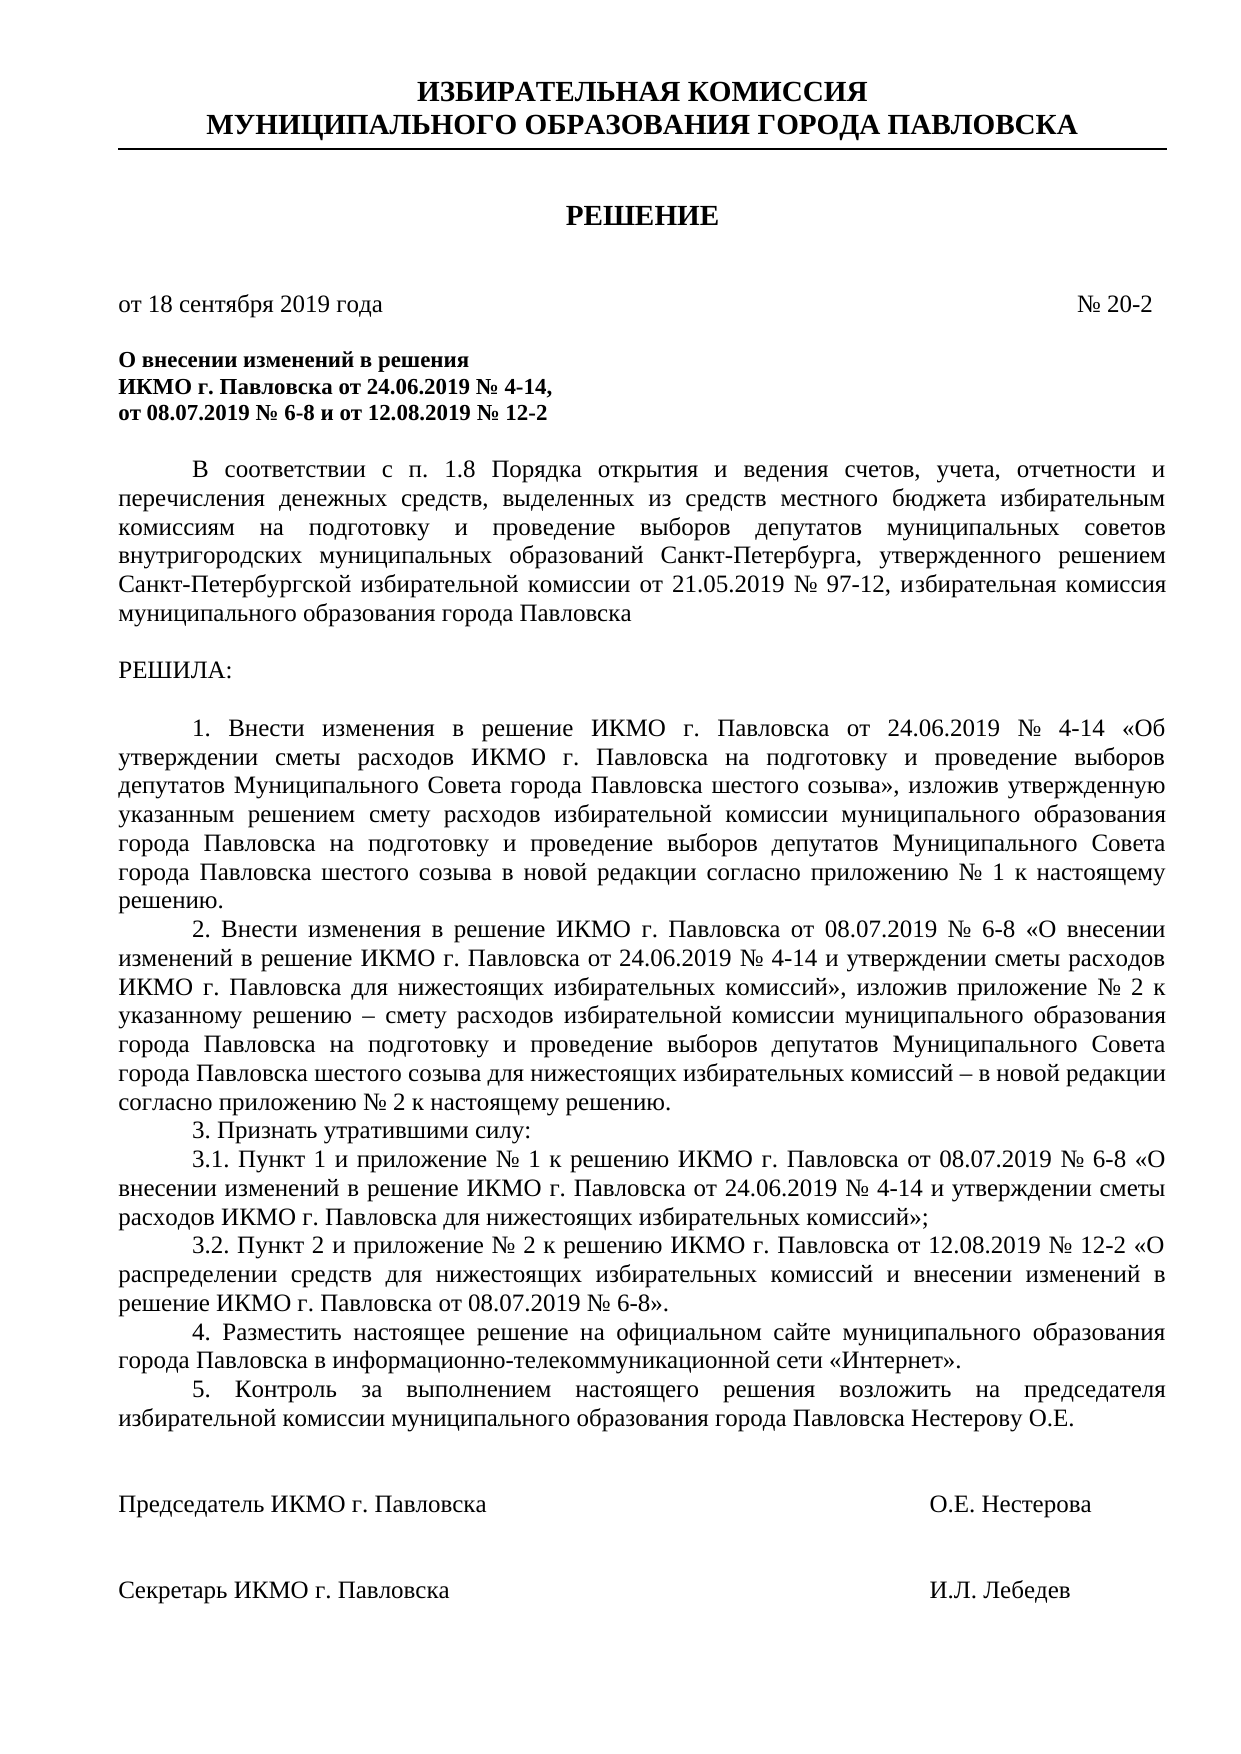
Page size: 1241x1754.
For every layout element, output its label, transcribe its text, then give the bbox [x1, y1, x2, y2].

text Секретарь ИКМО г. Павловска И.Л. Лебедев [118, 1576, 1167, 1604]
text Председатель ИКМО г. Павловска О.Е. Нестерова [118, 1489, 1167, 1518]
subtitle ИЗБИРАТЕЛЬНАЯ КОМИССИЯ [118, 74, 1167, 107]
subtitle РЕШЕНИЕ [118, 198, 1167, 232]
text РЕШИЛА: [118, 656, 1167, 684]
text 4. Разместить настоящее решение на официальном сайте муниципального образования города Павловска в информационно-телекоммуникационной сети «Интернет». [118, 1317, 1167, 1374]
text 3. Признать утратившими силу: [118, 1116, 1167, 1144]
subtitle О внесении изменений в решения [118, 347, 1167, 373]
subtitle от 08.07.2019 № 6-8 и от 12.08.2019 № 12-2 [118, 399, 1167, 426]
text В соответствии с п. 1.8 Порядка открытия и ведения счетов, учета, отчетности и перечисления денежных средств, выделенных из средств местного бюджета избирательным комиссиям на подготовку и проведение выборов депутатов муниципальных советов внутригородских муниципальных образований Санкт-Петербурга, утвержденного решением Санкт-Петербургской избирательной комиссии от 21.05.2019 № 97-12, избирательная комиссия муниципального образования города Павловска [118, 454, 1167, 627]
subtitle МУНИЦИПАЛЬНОГО ОБРАЗОВАНИЯ ГОРОДА ПАВЛОВСКА [118, 107, 1167, 141]
text 3.2. Пункт 2 и приложение № 2 к решению ИКМО г. Павловска от 12.08.2019 № 12-2 «О распределении средств для нижестоящих избирательных комиссий и внесении изменений в решение ИКМО г. Павловска от 08.07.2019 № 6-8». [118, 1231, 1167, 1317]
text 2. Внести изменения в решение ИКМО г. Павловска от 08.07.2019 № 6-8 «О внесении изменений в решение ИКМО г. Павловска от 24.06.2019 № 4-14 и утверждении сметы расходов ИКМО г. Павловска для нижестоящих избирательных комиссий», изложив приложение № 2 к указанному решению – смету расходов избирательной комиссии муниципального образования города Павловска на подготовку и проведение выборов депутатов Муниципального Совета города Павловска шестого созыва для нижестоящих избирательных комиссий – в новой редакции согласно приложению № 2 к настоящему решению. [118, 914, 1167, 1116]
text 1. Внести изменения в решение ИКМО г. Павловска от 24.06.2019 № 4-14 «Об утверждении сметы расходов ИКМО г. Павловска на подготовку и проведение выборов депутатов Муниципального Совета города Павловска шестого созыва», изложив утвержденную указанным решением смету расходов избирательной комиссии муниципального образования города Павловска на подготовку и проведение выборов депутатов Муниципального Совета города Павловска шестого созыва в новой редакции согласно приложению № 1 к настоящему решению. [118, 713, 1167, 914]
text 5. Контроль за выполнением настоящего решения возложить на председателя избирательной комиссии муниципального образования города Павловска Нестерову О.Е. [118, 1374, 1167, 1432]
text 3.1. Пункт 1 и приложение № 1 к решению ИКМО г. Павловска от 08.07.2019 № 6-8 «О внесении изменений в решение ИКМО г. Павловска от 24.06.2019 № 4-14 и утверждении сметы расходов ИКМО г. Павловска для нижестоящих избирательных комиссий»; [118, 1144, 1167, 1231]
subtitle ИКМО г. Павловска от 24.06.2019 № 4-14, [118, 373, 1167, 399]
text от 18 сентября 2019 года № 20-2 [118, 289, 1167, 318]
